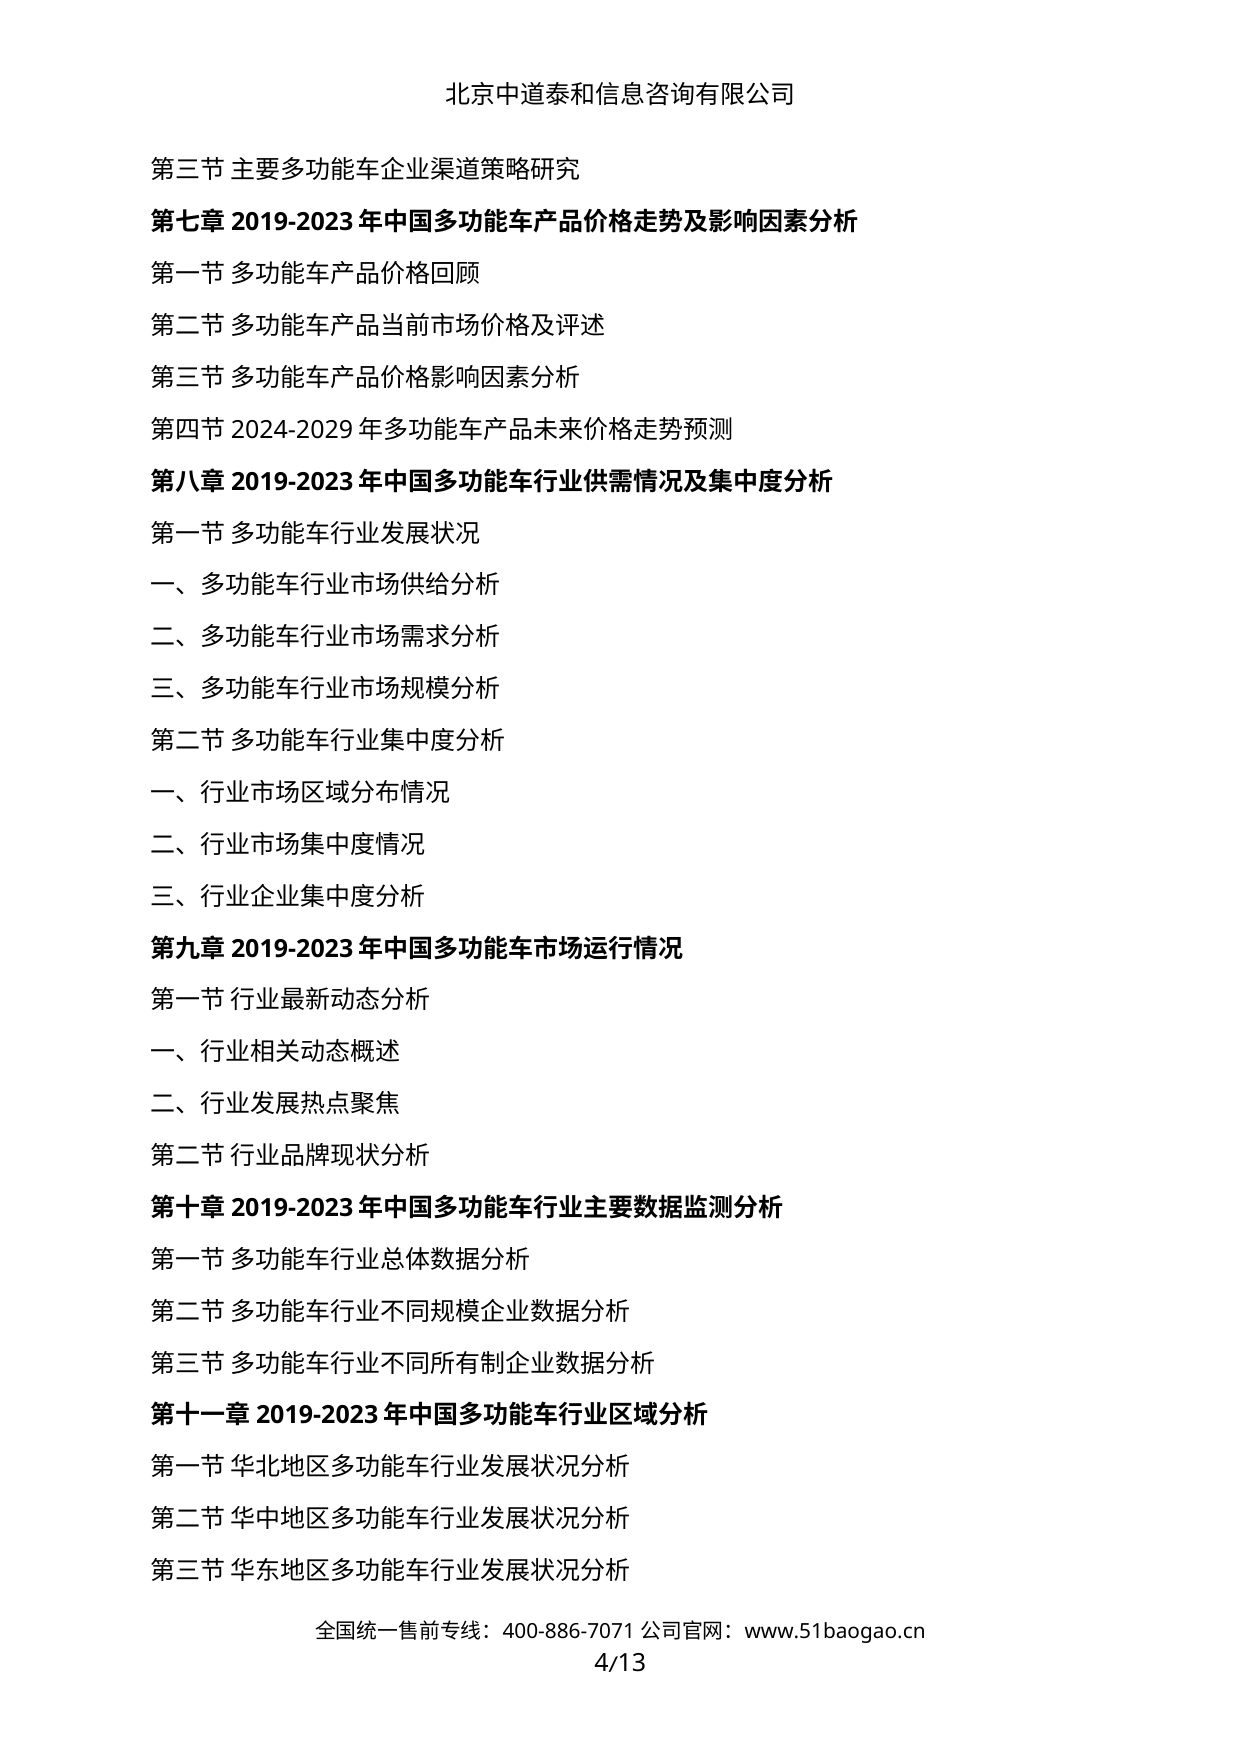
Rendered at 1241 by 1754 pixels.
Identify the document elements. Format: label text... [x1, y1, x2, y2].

text 第八章 2019-2023年中国多功能车行业供需情况及集中度分析 [150, 461, 1090, 497]
text 第一节 多功能车行业发展状况 [150, 513, 1090, 549]
text 第一节 多功能车产品价格回顾 [150, 254, 1090, 290]
text 第九章 2019-2023年中国多功能车市场运行情况 [150, 928, 1090, 964]
text 第三节 华东地区多功能车行业发展状况分析 [150, 1551, 1090, 1587]
text 三、多功能车行业市场规模分析 [150, 669, 1090, 705]
text 第七章 2019-2023年中国多功能车产品价格走势及影响因素分析 [150, 202, 1090, 238]
text 二、行业市场集中度情况 [150, 824, 1090, 861]
text 一、行业市场区域分布情况 [150, 772, 1090, 809]
text 第二节 行业品牌现状分析 [150, 1136, 1090, 1172]
text 第一节 多功能车行业总体数据分析 [150, 1239, 1090, 1276]
text 第二节 多功能车产品当前市场价格及评述 [150, 306, 1090, 342]
text 二、行业发展热点聚焦 [150, 1084, 1090, 1120]
text 第一节 行业最新动态分析 [150, 980, 1090, 1016]
text 第二节 多功能车行业集中度分析 [150, 721, 1090, 757]
text 第三节 多功能车产品价格影响因素分析 [150, 357, 1090, 394]
text 三、行业企业集中度分析 [150, 876, 1090, 912]
text 二、多功能车行业市场需求分析 [150, 617, 1090, 653]
text 一、行业相关动态概述 [150, 1032, 1090, 1068]
text 第三节 多功能车行业不同所有制企业数据分析 [150, 1343, 1090, 1379]
text 第十一章 2019-2023年中国多功能车行业区域分析 [150, 1395, 1090, 1431]
text 第十章 2019-2023年中国多功能车行业主要数据监测分析 [150, 1187, 1090, 1224]
text 一、多功能车行业市场供给分析 [150, 565, 1090, 601]
text 第四节 2024-2029年多功能车产品未来价格走势预测 [150, 409, 1090, 446]
text 第一节 华北地区多功能车行业发展状况分析 [150, 1447, 1090, 1483]
text 第二节 华中地区多功能车行业发展状况分析 [150, 1499, 1090, 1535]
text 第三节 主要多功能车企业渠道策略研究 [150, 150, 1090, 186]
text 第二节 多功能车行业不同规模企业数据分析 [150, 1291, 1090, 1327]
